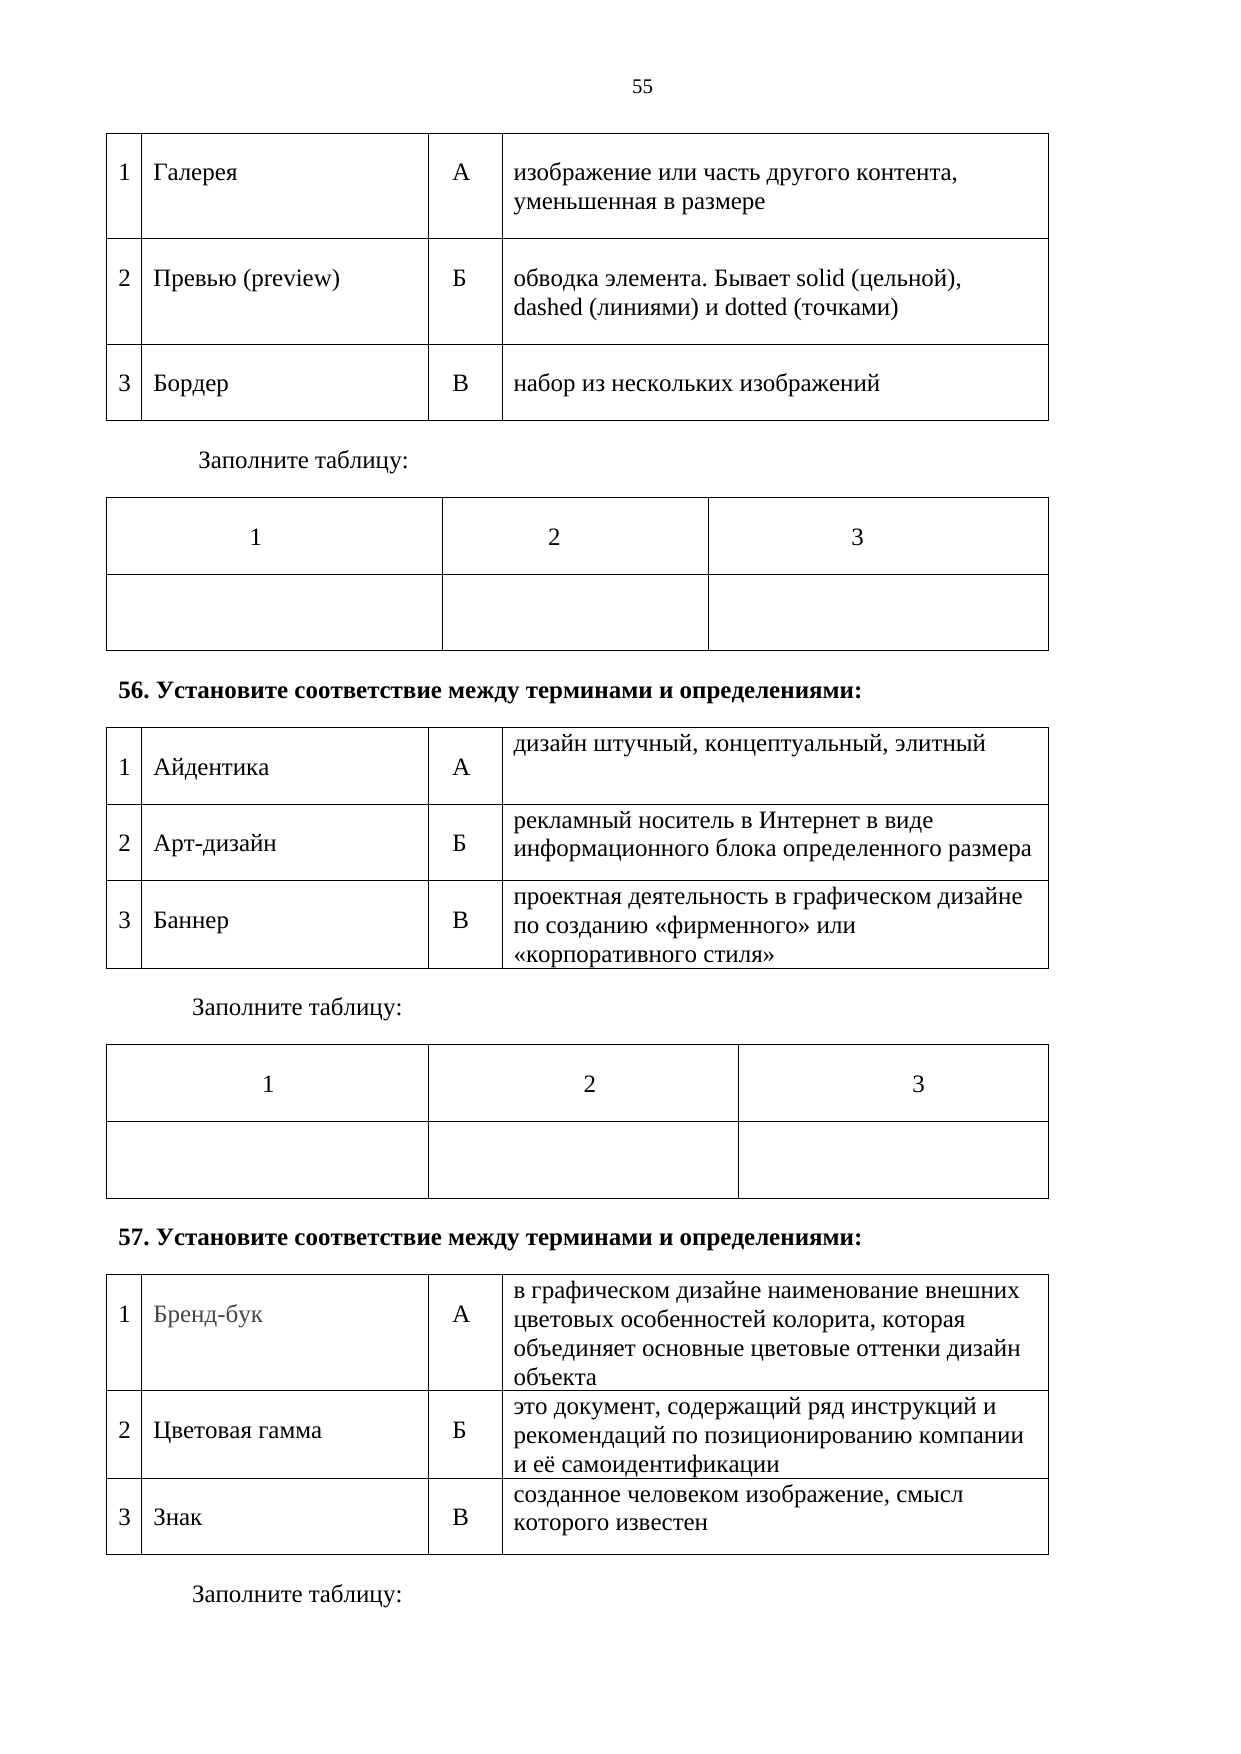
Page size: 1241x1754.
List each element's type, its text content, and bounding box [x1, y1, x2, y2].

table_cell [107, 1122, 428, 1198]
table_cell В [429, 345, 502, 420]
table_header Бренд-бук [142, 1275, 428, 1390]
table_header 1 [107, 498, 442, 574]
table_header А [429, 134, 502, 238]
table_header 2 [443, 498, 708, 574]
table_cell 2 [107, 1391, 141, 1478]
table_header 1 [107, 1275, 141, 1390]
table_cell 2 [107, 239, 141, 344]
table_cell Знак [142, 1479, 428, 1554]
table_cell В [429, 1479, 502, 1554]
table_cell 2 [107, 805, 141, 880]
table_header 1 [107, 1045, 428, 1121]
table_cell рекламный носитель в Интернет в виде информационного блока определенного размера [503, 805, 1048, 880]
table_header в графическом дизайне наименование внешних цветовых особенностей колорита, которая объединяет основные цветовые оттенки дизайн объекта [503, 1275, 1048, 1390]
text Заполните таблицу: [118, 445, 1167, 474]
table_cell Цветовая гамма [142, 1391, 428, 1478]
table_cell [443, 575, 708, 650]
table_cell обводка элемента. Бывает solid (цельной), dashed (линиями) и dotted (точками) [503, 239, 1048, 344]
table_cell [429, 1122, 738, 1198]
table_header дизайн штучный, концептуальный, элитный [503, 728, 1048, 804]
table_cell В [429, 881, 502, 968]
table_header изображение или часть другого контента, уменьшенная в размере [503, 134, 1048, 238]
table_header 2 [429, 1045, 738, 1121]
table_cell набор из нескольких изображений [503, 345, 1048, 420]
table_header 1 [107, 134, 141, 238]
table_cell Б [429, 239, 502, 344]
table_cell Бордер [142, 345, 428, 420]
table_cell Баннер [142, 881, 428, 968]
table_cell это документ, содержащий ряд инструкций и рекомендаций по позиционированию компании и её самоидентификации [503, 1391, 1048, 1478]
table_header 1 [107, 728, 141, 804]
table_header Галерея [142, 134, 428, 238]
table_header А [429, 1275, 502, 1390]
table_cell Арт-дизайн [142, 805, 428, 880]
table_cell Б [429, 1391, 502, 1478]
table_cell 3 [107, 881, 141, 968]
table_cell Превью (preview) [142, 239, 428, 344]
table_cell [739, 1122, 1048, 1198]
table_header 3 [709, 498, 1048, 574]
text Заполните таблицу: [118, 1579, 1167, 1608]
table_cell 3 [107, 345, 141, 420]
table_cell 3 [107, 1479, 141, 1554]
table_cell проектная деятельность в графическом дизайне по созданию «фирменного» или «корпоративного стиля» [503, 881, 1048, 968]
text 56. Установите соответствие между терминами и определениями: [118, 675, 1167, 704]
table_cell [107, 575, 442, 650]
table_header Айдентика [142, 728, 428, 804]
table_header 3 [739, 1045, 1048, 1121]
table_cell созданное человеком изображение, смысл которого известен [503, 1479, 1048, 1554]
table_header А [429, 728, 502, 804]
text Заполните таблицу: [118, 992, 1167, 1021]
table_cell [709, 575, 1048, 650]
table_cell Б [429, 805, 502, 880]
text 57. Установите соответствие между терминами и определениями: [118, 1222, 1167, 1251]
